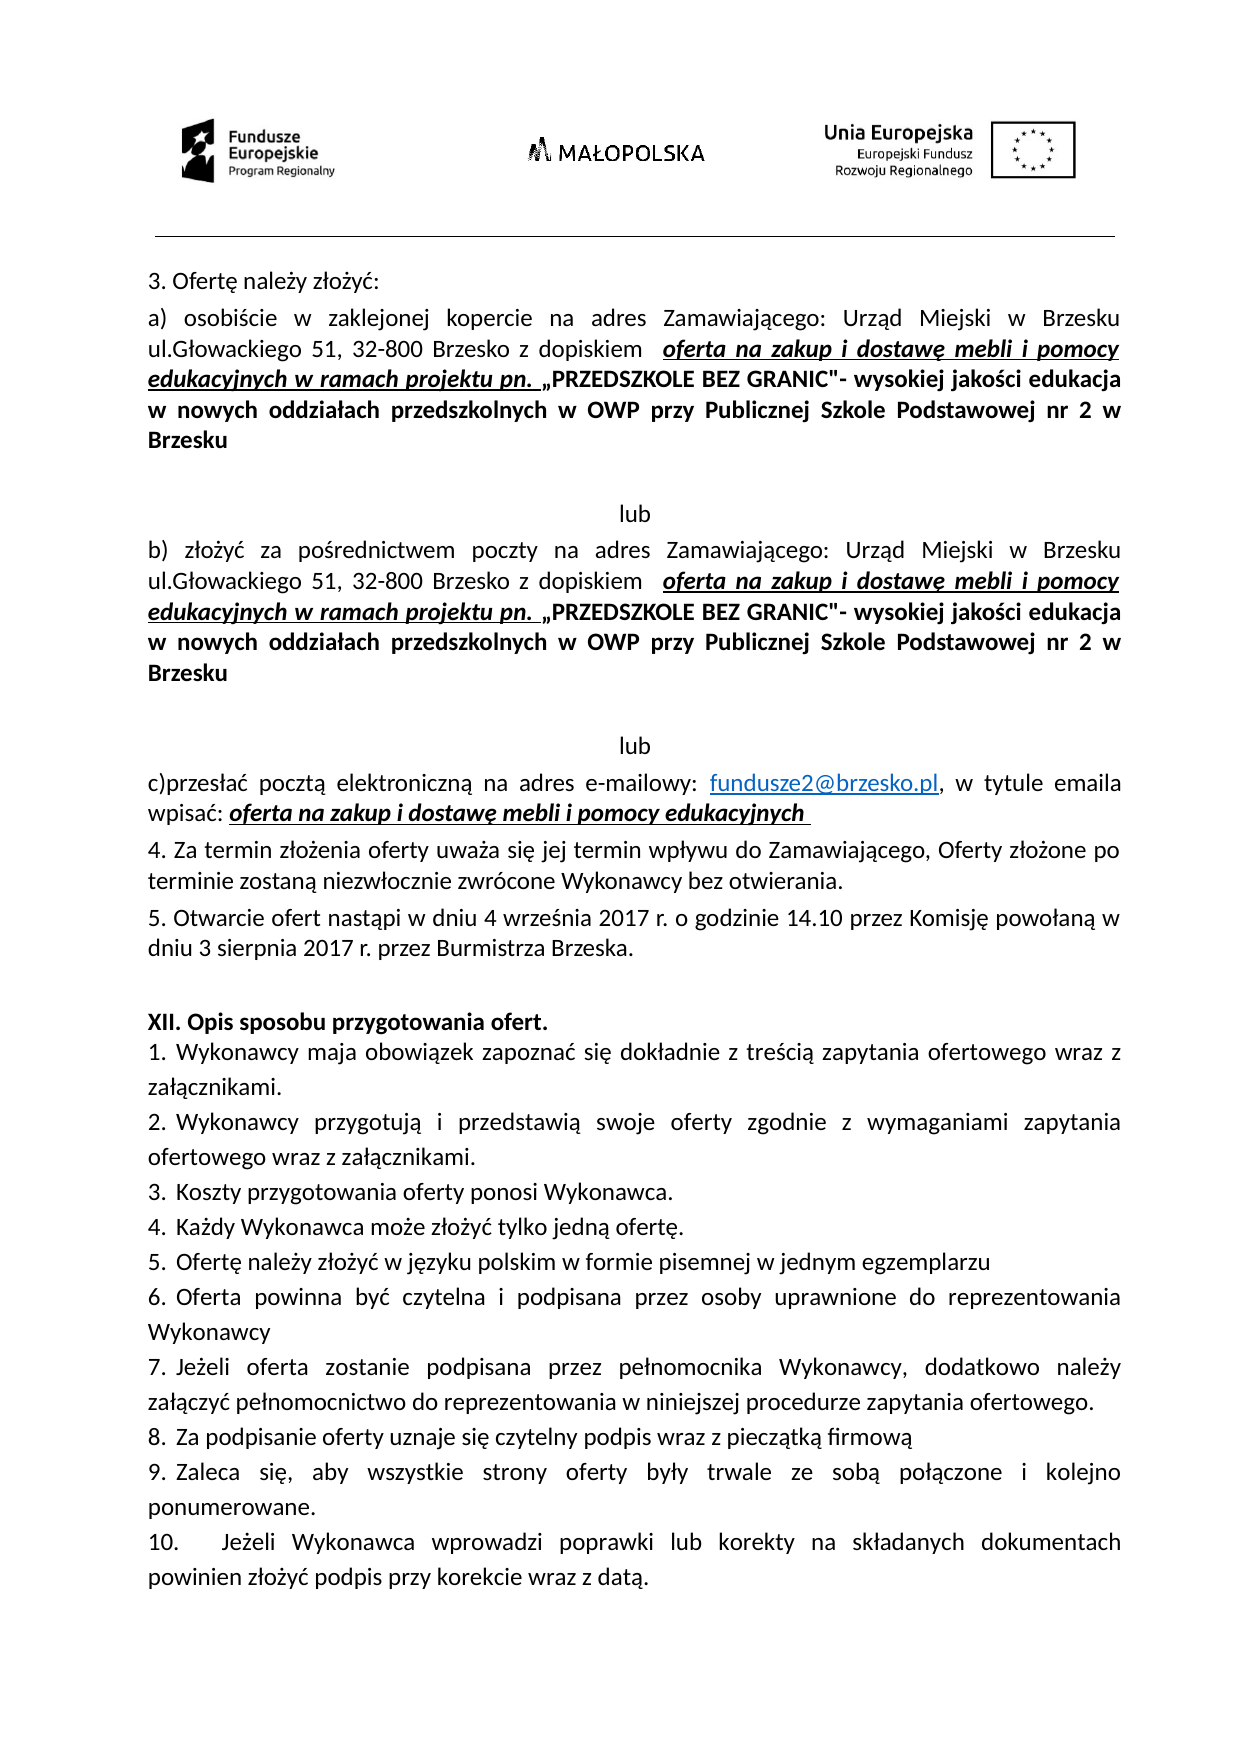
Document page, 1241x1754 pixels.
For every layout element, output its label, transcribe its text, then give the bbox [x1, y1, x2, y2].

list Wykonawcy przygotują i przedstawią swoje oferty zgodnie z wymaganiami zapytania ofertowego wraz z załącznikami. [148, 1106, 1122, 1172]
text c)przesłać pocztą elektroniczną na adres e-mailowy: fundusze2@brzesko.pl, w tytule emaila wpisać: oferta na zakup i dostawę mebli i pomocy edukacyjnych [148, 767, 1122, 828]
text 5. Otwarcie ofert nastąpi w dniu 4 września 2017 r. o godzinie 14.10 przez Komisję powołaną w dniu 3 sierpnia 2017 r. przez Burmistrza Brzeska. [148, 902, 1122, 963]
text a) osobiście w zaklejonej kopercie na adres Zamawiającego: Urząd Miejski w Brzesku ul.Głowackiego 51, 32-800 Brzesko z dopiskiem oferta na zakup i dostawę mebli i pomocy edukacyjnych w ramach projektu pn. „PRZEDSZKOLE BEZ GRANIC"- wysokiej jakości edukacja w nowych oddziałach przedszkolnych w OWP przy Publicznej Szkole Podstawowej nr 2 w Brzesku [148, 302, 1122, 455]
text 4. Za termin złożenia oferty uważa się jej termin wpływu do Zamawiającego, Oferty złożone po terminie zostaną niezwłocznie zwrócone Wykonawcy bez otwierania. [148, 834, 1122, 895]
list Oferta powinna być czytelna i podpisana przez osoby uprawnione do reprezentowania Wykonawcy [148, 1281, 1122, 1347]
list Jeżeli oferta zostanie podpisana przez pełnomocnika Wykonawcy, dodatkowo należy załączyć pełnomocnictwo do reprezentowania w niniejszej procedurze zapytania ofertowego. [148, 1351, 1122, 1417]
text XII. Opis sposobu przygotowania ofert. [148, 1006, 1122, 1036]
list Zaleca się, aby wszystkie strony oferty były trwale ze sobą połączone i kolejno ponumerowane. [148, 1456, 1122, 1522]
list Jeżeli Wykonawca wprowadzi poprawki lub korekty na składanych dokumentach powinien złożyć podpis przy korekcie wraz z datą. [148, 1526, 1122, 1592]
list Za podpisanie oferty uznaje się czytelny podpis wraz z pieczątką firmową [148, 1421, 1122, 1452]
list Każdy Wykonawca może złożyć tylko jedną ofertę. [148, 1211, 1122, 1242]
list Koszty przygotowania oferty ponosi Wykonawca. [148, 1176, 1122, 1207]
list Ofertę należy złożyć w języku polskim w formie pisemnej w jednym egzemplarzu [148, 1246, 1122, 1277]
picture [806, 102, 1094, 197]
text b) złożyć za pośrednictwem poczty na adres Zamawiającego: Urząd Miejski w Brzesku ul.Głowackiego 51, 32-800 Brzesko z dopiskiem oferta na zakup i dostawę mebli i pomocy edukacyjnych w ramach projektu pn. „PRZEDSZKOLE BEZ GRANIC"- wysokiej jakości edukacja w nowych oddziałach przedszkolnych w OWP przy Publicznej Szkole Podstawowej nr 2 w Brzesku [148, 535, 1122, 687]
text 3. Ofertę należy złożyć: [148, 266, 1122, 296]
picture [166, 102, 350, 198]
text lub [148, 498, 1122, 528]
picture [486, 102, 749, 199]
list Wykonawcy maja obowiązek zapoznać się dokładnie z treścią zapytania ofertowego wraz z załącznikami. [148, 1036, 1122, 1102]
text lub [148, 730, 1122, 761]
